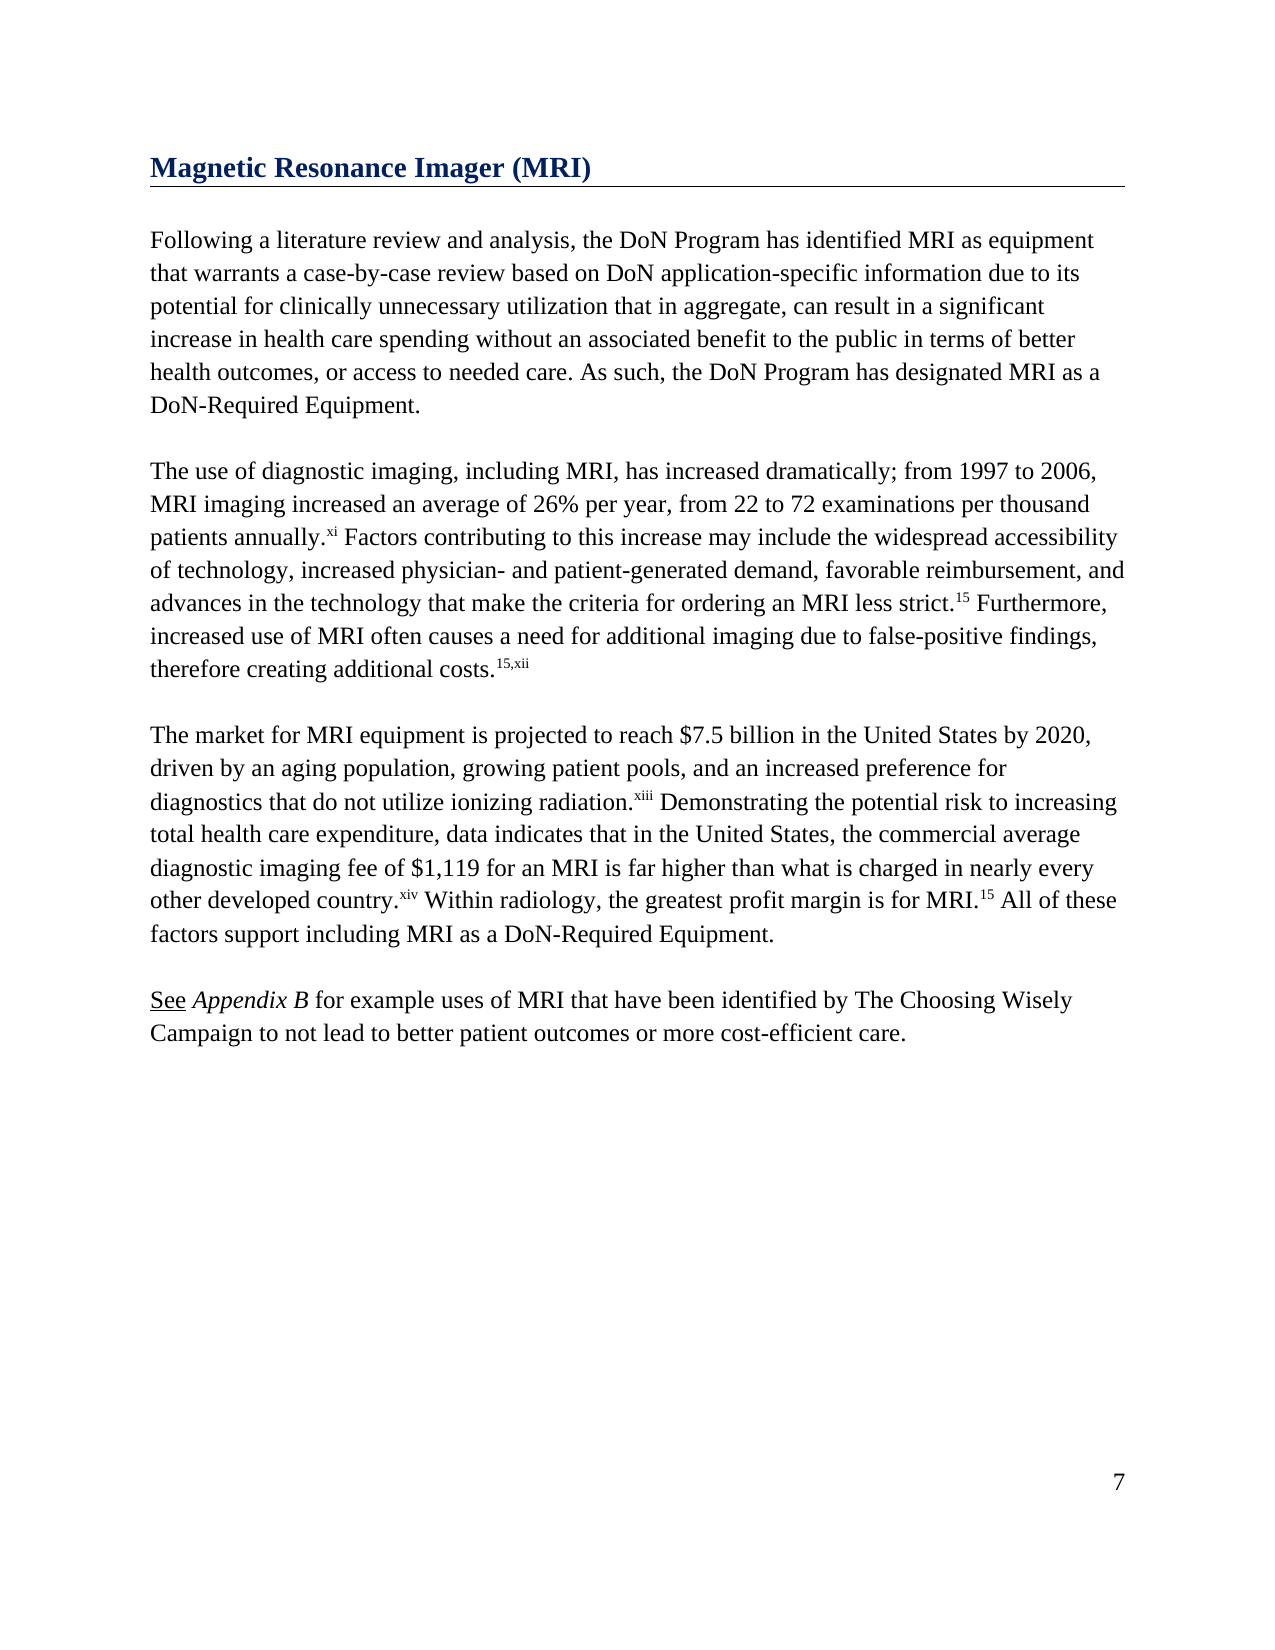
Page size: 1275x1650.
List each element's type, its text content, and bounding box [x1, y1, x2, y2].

list Following a literature review and analysis, the DoN Program has identified MRI as equipment that warrants a case-by-case review based on DoN application-specific information due to its potential for clinically unnecessary utilization that in aggregate, can result in a significant increase in health care spending without an associated benefit to the public in terms of better health outcomes, or access to needed care. As such, the DoN Program has designated MRI as a DoN-Required Equipment. [150, 225, 1125, 419]
text The market for MRI equipment is projected to reach $7.5 billion in the United States by 2020, driven by an aging population, growing patient pools, and an increased preference for diagnostics that do not utilize ionizing radiation. Demonstrating the potential risk to increasing total health care expenditure, data indicates that in the United States, the commercial average diagnostic imaging fee of $1,119 for an MRI is far higher than what is charged in nearly every other developed country. Within radiology, the greatest profit margin is for MRI.15 All of these factors support including MRI as a DoN-Required Equipment. [150, 721, 1125, 947]
text The use of diagnostic imaging, including MRI, has increased dramatically; from 1997 to 2006, MRI imaging increased an average of 26% per year, from 22 to 72 examinations per thousand patients annually. Factors contributing to this increase may include the widespread accessibility of technology, increased physician- and patient-generated demand, favorable reimbursement, and advances in the technology that make the criteria for ordering an MRI less strict.15 Furthermore, increased use of MRI often causes a need for additional imaging due to false-positive findings, therefore creating additional costs.15, [150, 456, 1125, 683]
subtitle Magnetic Resonance Imager (MRI) [150, 150, 1125, 186]
text See Appendix B for example uses of MRI that have been identified by The Choosing Wisely Campaign to not lead to better patient outcomes or more cost-efficient care. [150, 985, 1125, 1046]
